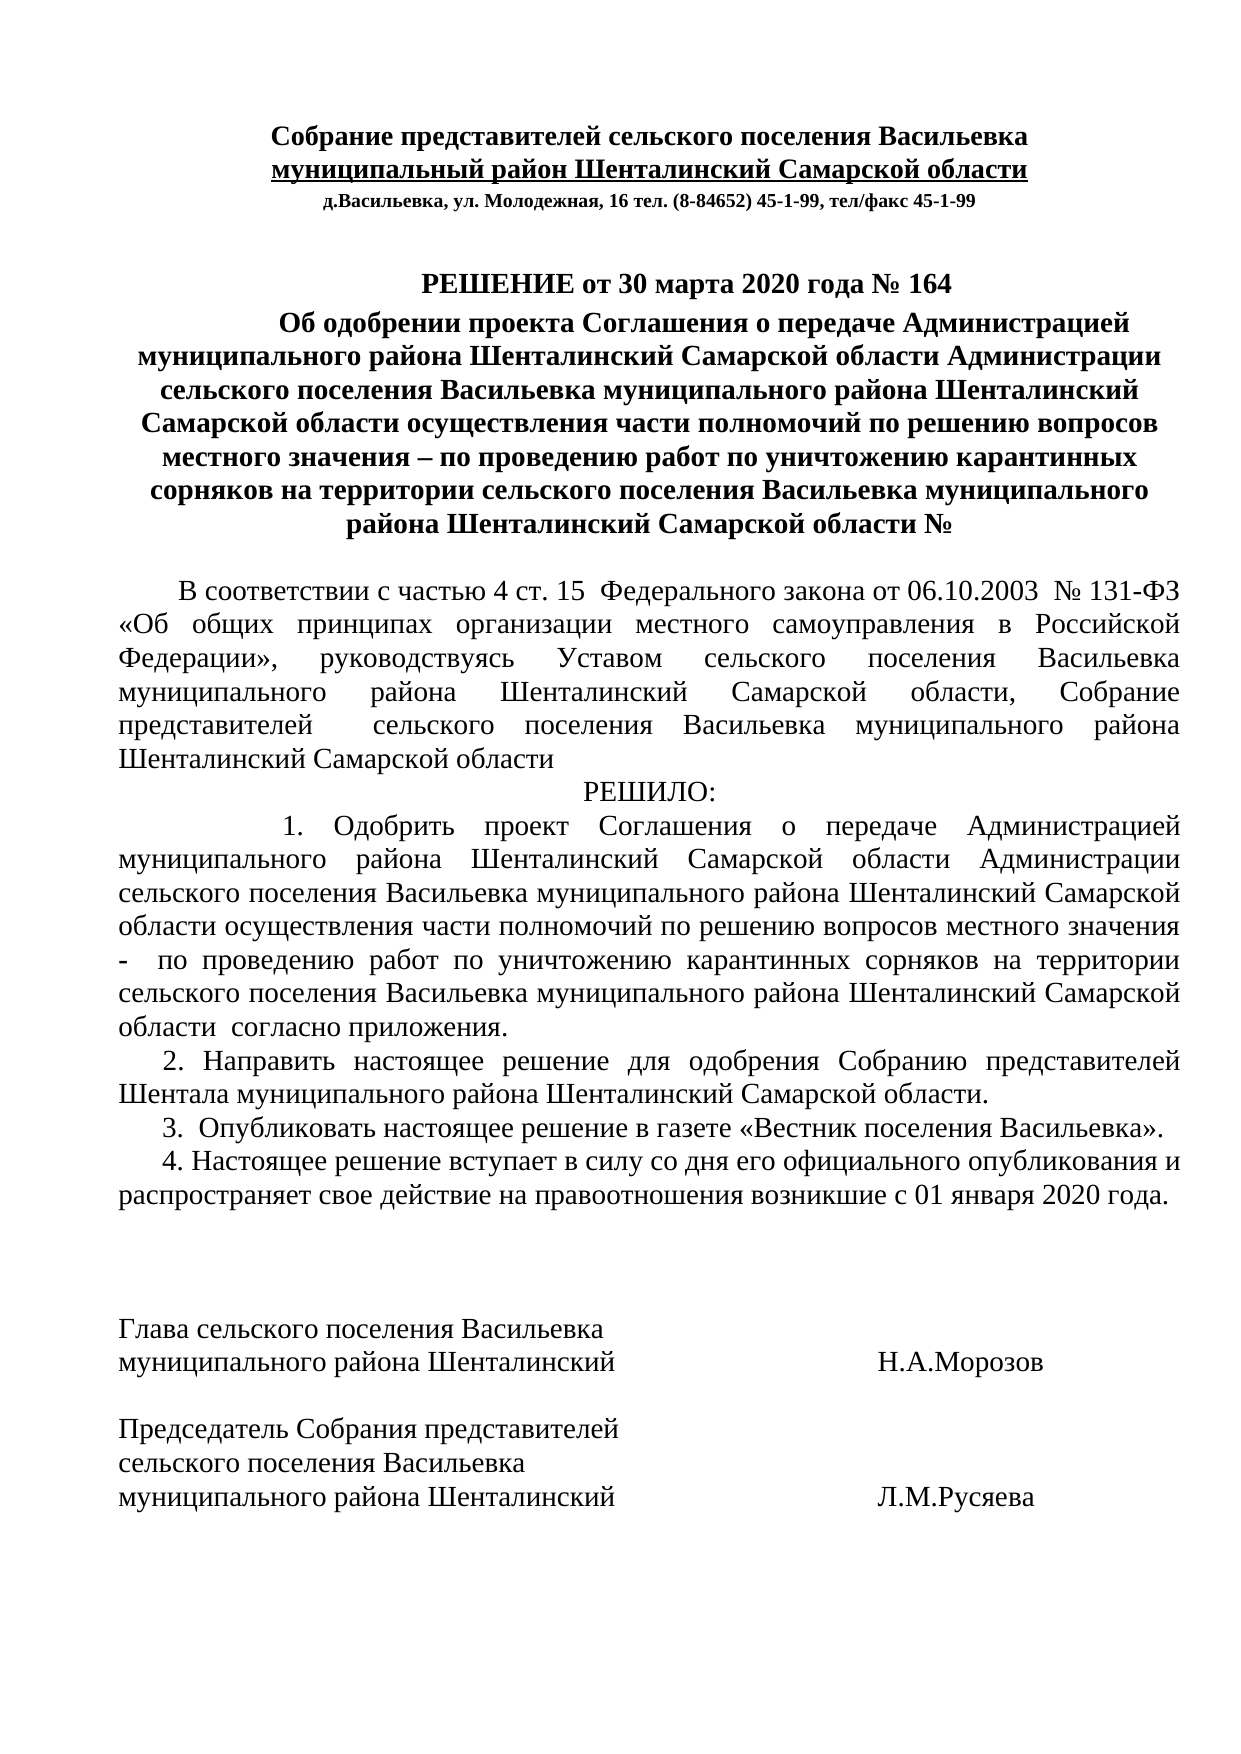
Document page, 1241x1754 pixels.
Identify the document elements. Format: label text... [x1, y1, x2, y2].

text муниципального района Шенталинский Н.А.Морозов [118, 1344, 1181, 1378]
text муниципальный район Шенталинский Самарской области [118, 152, 1181, 185]
text д.Васильевка, ул. Молодежная, 16 тел. (8-84652) 45-1-99, тел/факс 45-1-99 [118, 185, 1181, 213]
text РЕШЕНИЕ от 30 марта 2020 года № 164 [118, 247, 1181, 305]
text Собрание представителей сельского поселения Васильевка [118, 118, 1181, 152]
text сельского поселения Васильевка [118, 1445, 1181, 1479]
text Глава сельского поселения Васильевка [118, 1311, 1181, 1344]
text РЕШИЛО: [118, 774, 1181, 808]
text Председатель Собрания представителей [118, 1412, 1181, 1445]
text Об одобрении проекта Соглашения о передаче Администрацией муниципального района Шенталинский Самарской области Администрации сельского поселения Васильевка муниципального района Шенталинский Самарской области осуществления части полномочий по решению вопросов местного значения – по проведению работ по уничтожению карантинных сорняков на территории сельского поселения Васильевка муниципального района Шенталинский Самарской области № [118, 305, 1181, 539]
subtitle 4. Настоящее решение вступает в силу со дня его официального опубликования и распространяет свое действие на правоотношения возникшие с 01 января 2020 года. [118, 1143, 1181, 1210]
text В соответствии с частью 4 ст. 15 Федерального закона от 06.10.2003 № 131-ФЗ «Об общих принципах организации местного самоуправления в Российской Федерации», руководствуясь Уставом сельского поселения Васильевка муниципального района Шенталинский Самарской области, Собрание представителей сельского поселения Васильевка муниципального района Шенталинский Самарской области [118, 573, 1181, 774]
text 1. Одобрить проект Соглашения о передаче Администрацией муниципального района Шенталинский Самарской области Администрации сельского поселения Васильевка муниципального района Шенталинский Самарской области осуществления части полномочий по решению вопросов местного значения - по проведению работ по уничтожению карантинных сорняков на территории сельского поселения Васильевка муниципального района Шенталинский Самарской области согласно приложения. [118, 808, 1181, 1043]
subtitle 3. Опубликовать настоящее решение в газете «Вестник поселения Васильевка». [118, 1110, 1181, 1143]
text муниципального района Шенталинский Л.М.Русяева [118, 1479, 1181, 1512]
text 2. Направить настоящее решение для одобрения Собранию представителей Шентала муниципального района Шенталинский Самарской области. [118, 1043, 1181, 1110]
